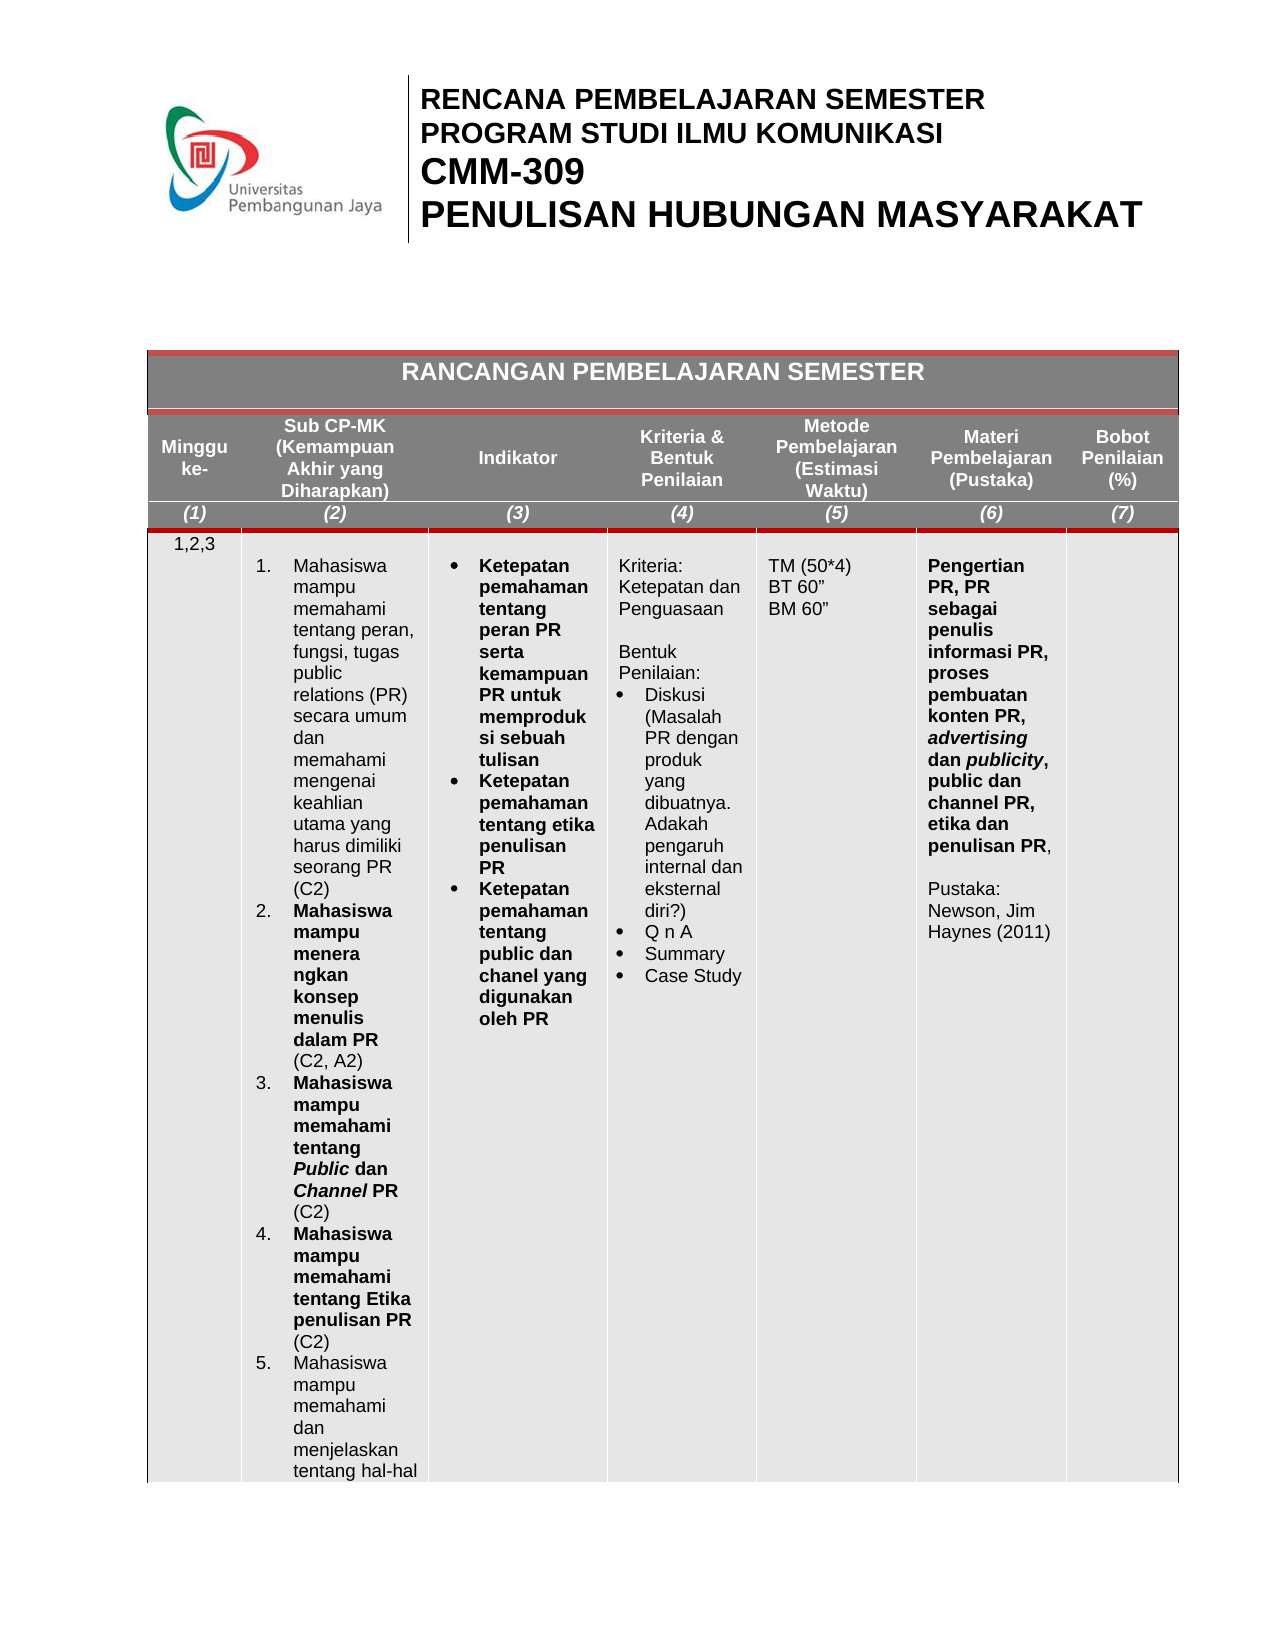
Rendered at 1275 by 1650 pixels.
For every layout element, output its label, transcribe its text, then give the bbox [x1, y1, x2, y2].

table_cell [1067, 533, 1178, 1482]
table_cell Metode Pembelajaran (Estimasi Waktu) [757, 415, 916, 501]
table_cell Kriteria & Bentuk Penilaian [607, 415, 757, 501]
table_cell Sub CP-MK (Kemampuan Akhir yang Diharapkan) [241, 415, 429, 501]
table_cell (3) [429, 502, 607, 528]
table_cell (4) [607, 502, 757, 528]
table_cell (5) [757, 502, 916, 528]
table_cell TM (50*4) BT 60” BM 60” [757, 533, 916, 1482]
table_cell Materi Pembelajaran (Pustaka) [916, 415, 1066, 501]
table_cell Indikator [429, 415, 607, 501]
table_cell Minggu ke- [148, 415, 241, 501]
table_cell Bobot Penilaian (%) [1066, 415, 1179, 501]
table_cell (7) [1066, 501, 1179, 528]
picture [132, 93, 389, 225]
table_cell (6) [916, 502, 1066, 528]
table_cell 1,2,3 [148, 533, 241, 1482]
table_cell (1) [148, 502, 241, 528]
table_header RANCANGAN PEMBELAJARAN SEMESTER [148, 356, 1178, 408]
table_cell (2) [241, 502, 429, 528]
